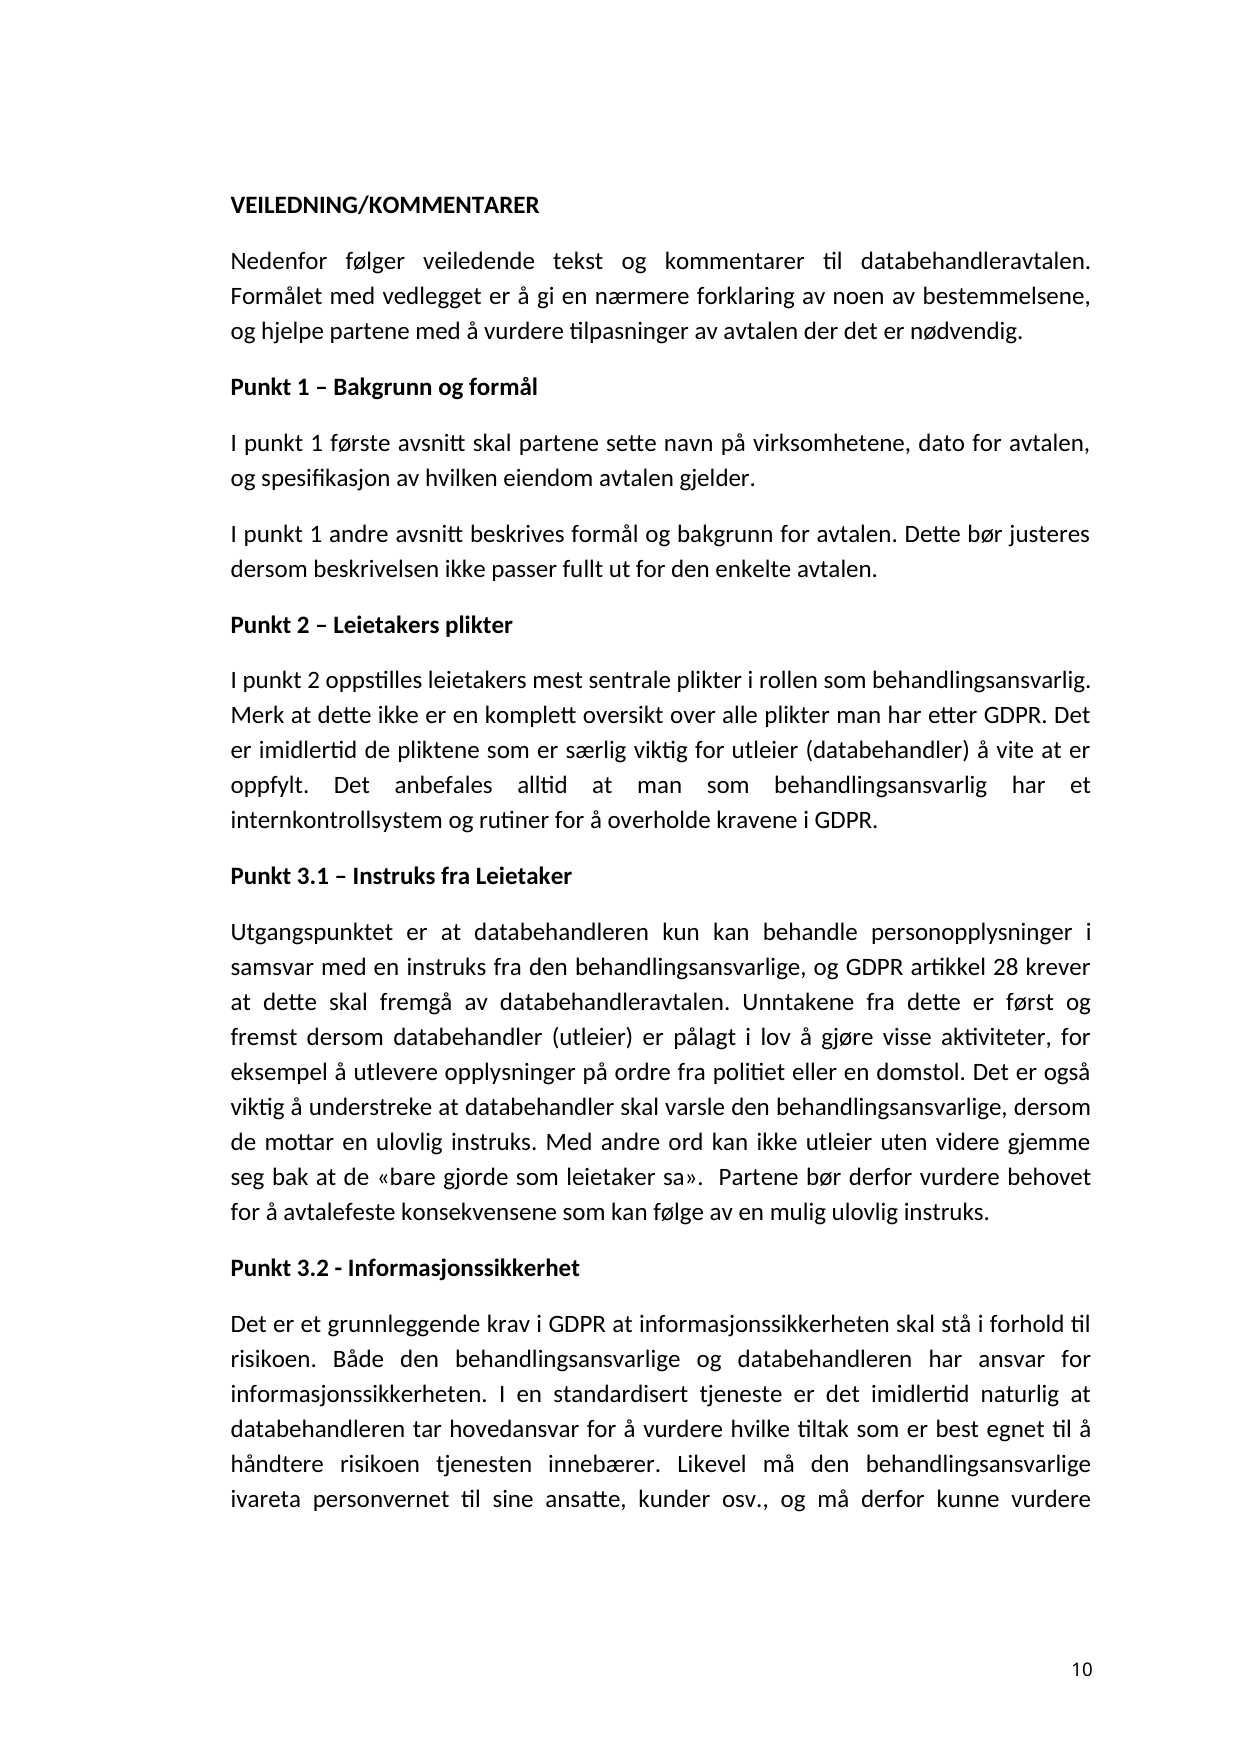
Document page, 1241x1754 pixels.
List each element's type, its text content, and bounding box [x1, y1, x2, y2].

text Punkt 3.2 - Informasjonssikkerhet [230, 1252, 1092, 1283]
text Punkt 2 – Leietakers plikter [230, 609, 1092, 639]
text I punkt 2 oppstilles leietakers mest sentrale plikter i rollen som behandlingsansvarlig. Merk at dette ikke er en komplett oversikt over alle plikter man har etter GDPR. Det er imidlertid de pliktene som er særlig viktig for utleier (databehandler) å vite at er oppfylt. Det anbefales alltid at man som behandlingsansvarlig har et internkontrollsystem og rutiner for å overholde kravene i GDPR. [230, 665, 1092, 835]
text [230, 1308, 1092, 1513]
text Punkt 1 – Bakgrunn og formål [230, 371, 1092, 402]
text VEILEDNING/KOMMENTARER [230, 190, 1092, 220]
text Utgangspunktet er at databehandleren kun kan behandle personopplysninger i samsvar med en instruks fra den behandlingsansvarlige, og GDPR artikkel 28 krever at dette skal fremgå av databehandleravtalen. Unntakene fra dette er først og fremst dersom databehandler (utleier) er pålagt i lov å gjøre visse aktiviteter, for eksempel å utlevere opplysninger på ordre fra politiet eller en domstol. Det er også viktig å understreke at databehandler skal varsle den behandlingsansvarlige, dersom de mottar en ulovlig instruks. Med andre ord kan ikke utleier uten videre gjemme seg bak at de «bare gjorde som leietaker sa». Partene bør derfor vurdere behovet for å avtalefeste konsekvensene som kan følge av en mulig ulovlig instruks. [230, 916, 1092, 1227]
text Punkt 3.1 – Instruks fra Leietaker [230, 861, 1092, 891]
text I punkt 1 første avsnitt skal partene sette navn på virksomhetene, dato for avtalen, og spesifikasjon av hvilken eiendom avtalen gjelder. [230, 427, 1092, 493]
text Nedenfor følger veiledende tekst og kommentarer til databehandleravtalen. Formålet med vedlegget er å gi en nærmere forklaring av noen av bestemmelsene, og hjelpe partene med å vurdere tilpasninger av avtalen der det er nødvendig. [230, 246, 1092, 346]
text I punkt 1 andre avsnitt beskrives formål og bakgrunn for avtalen. Dette bør justeres dersom beskrivelsen ikke passer fullt ut for den enkelte avtalen. [230, 518, 1092, 583]
